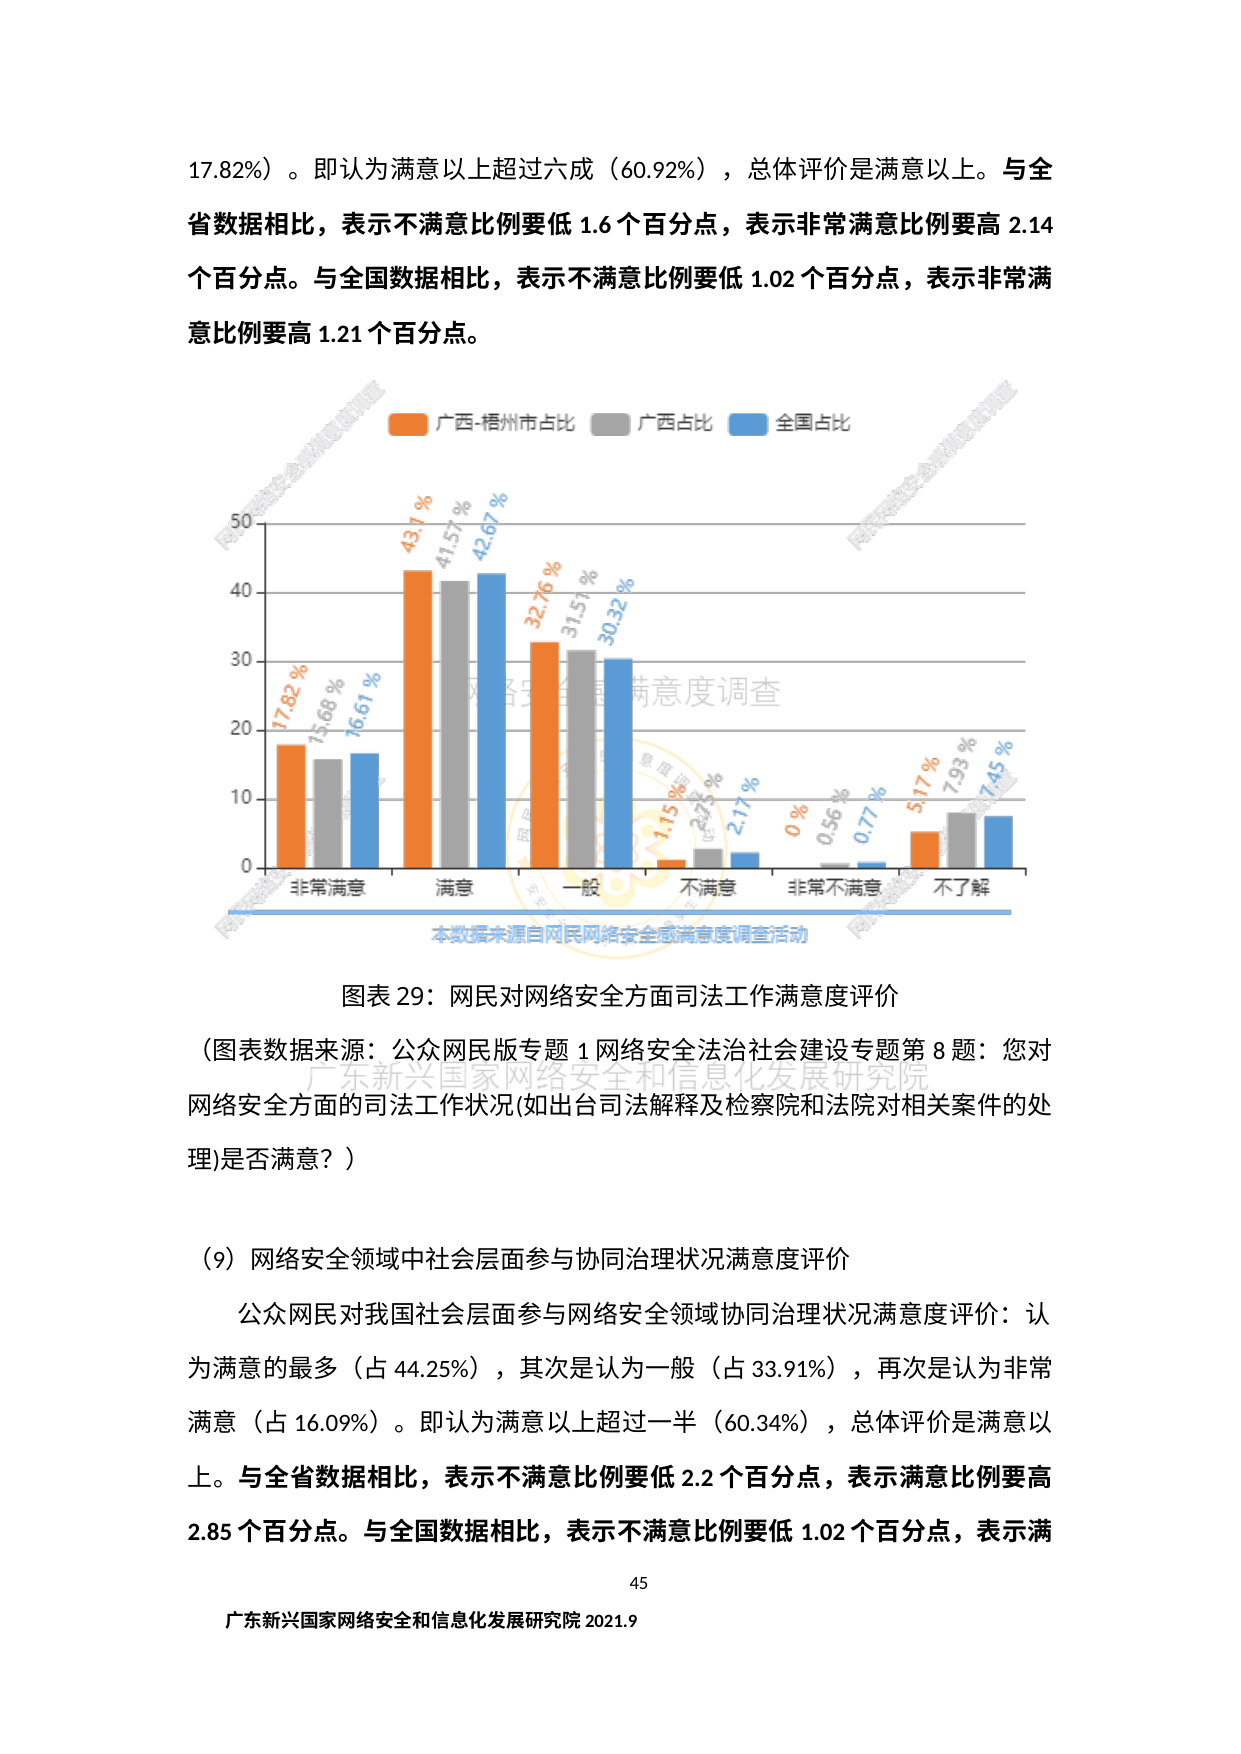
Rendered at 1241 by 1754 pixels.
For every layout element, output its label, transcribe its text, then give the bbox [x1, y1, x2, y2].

picture [199, 367, 1041, 962]
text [187, 1294, 1053, 1548]
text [187, 150, 1053, 349]
text （图表数据来源：公众网民版专题1网络安全法治社会建设专题第8题：您对网络安全方面的司法工作状况(如出台司法解释及检察院和法院对相关案件的处理)是否满意？） [187, 1031, 1053, 1176]
list 网络安全领域中社会层面参与协同治理状况满意度评价 [187, 1240, 1053, 1276]
text 图表29：网民对网络安全方面司法工作满意度评价 [187, 976, 1053, 1013]
